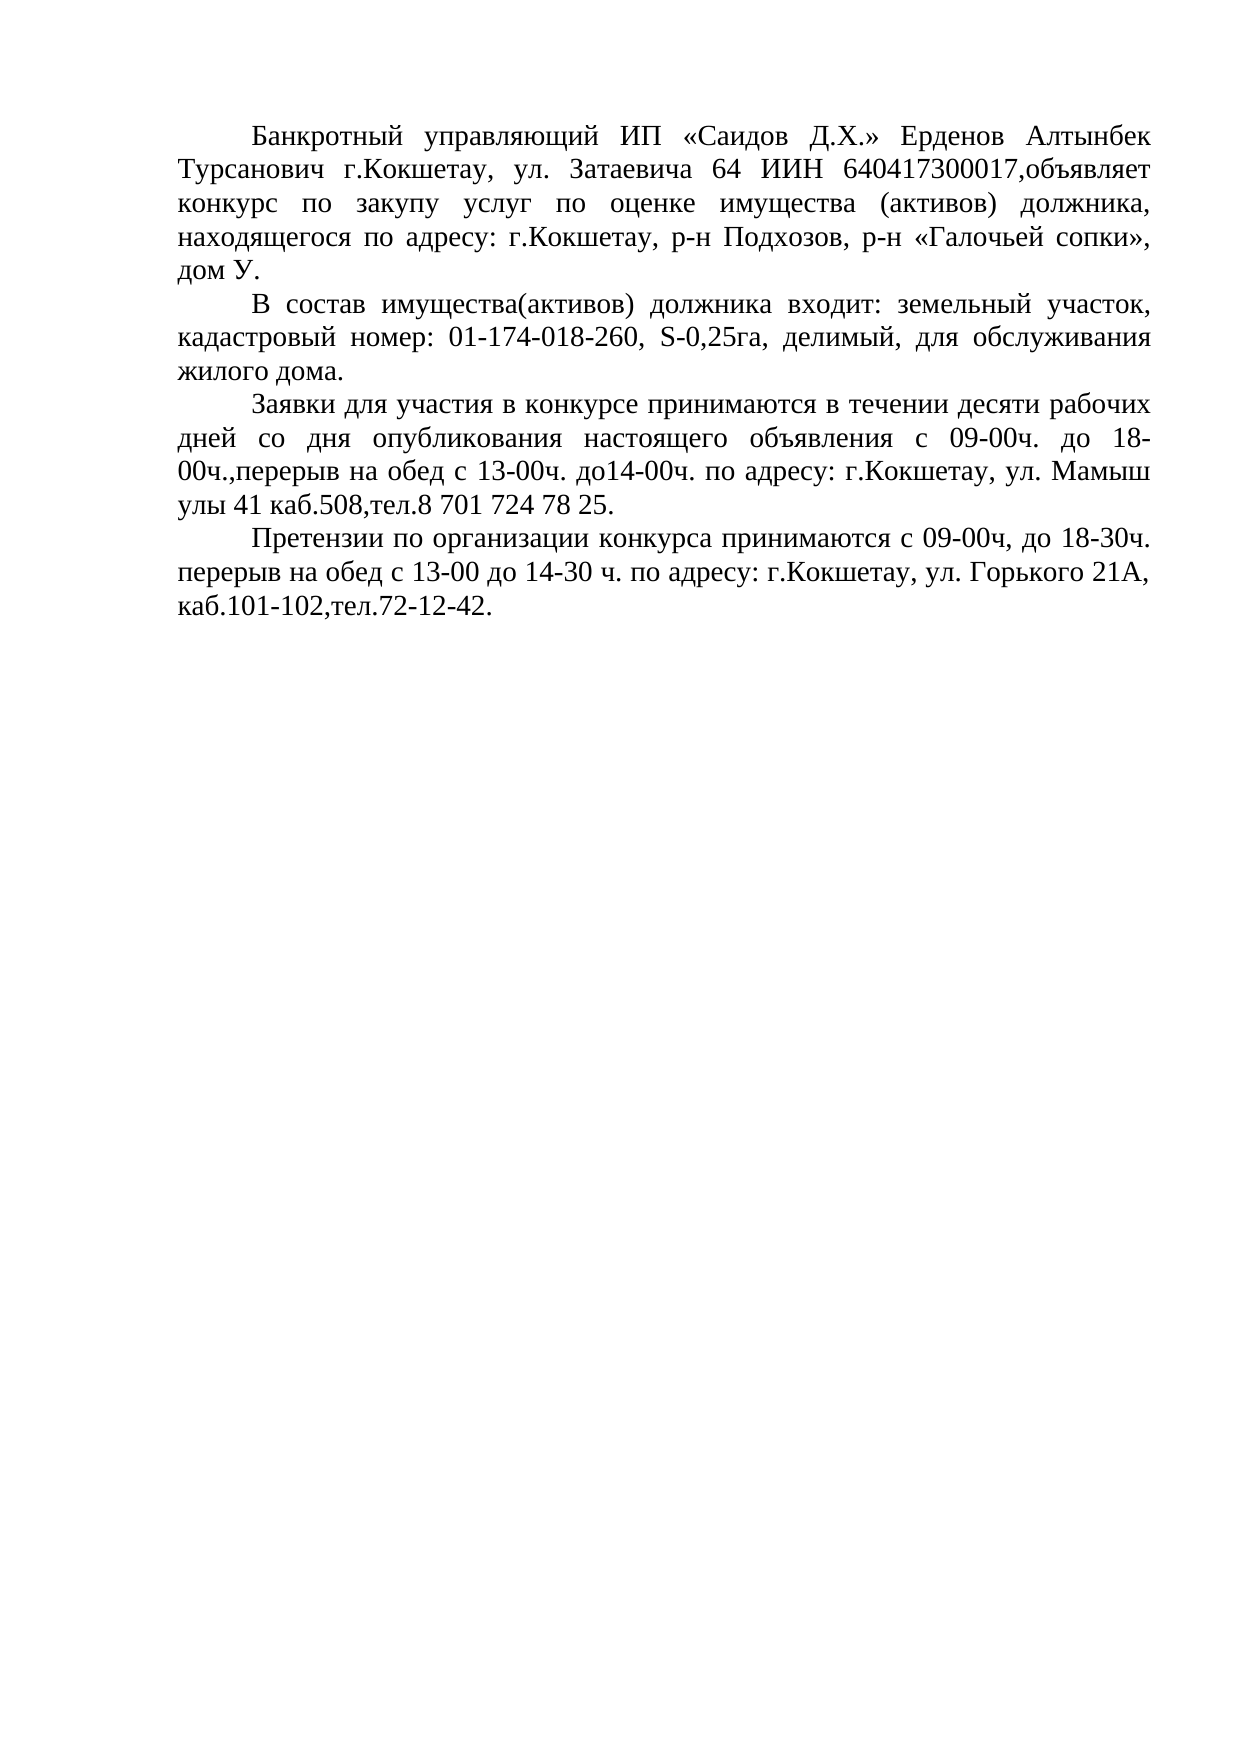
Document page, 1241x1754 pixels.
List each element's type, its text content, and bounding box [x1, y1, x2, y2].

text Заявки для участия в конкурсе принимаются в течении десяти рабочих дней со дня опубликования настоящего объявления с 09-00ч. до 18-00ч.,перерыв на обед с 13-00ч. до14-00ч. по адресу: г.Кокшетау, ул. Мамыш улы 41 каб.508,тел.8 701 724 78 25. [177, 386, 1152, 521]
text Банкротный управляющий ИП «Саидов Д.Х.» Ерденов Алтынбек Турсанович г.Кокшетау, ул. Затаевича 64 ИИН 640417300017,объявляет конкурс по закупу услуг по оценке имущества (активов) должника, находящегося по адресу: г.Кокшетау, р-н Подхозов, р-н «Галочьей сопки», дом У. [177, 118, 1152, 286]
text Претензии по организации конкурса принимаются с 09-00ч, до 18-30ч. перерыв на обед с 13-00 до 14-30 ч. по адресу: г.Кокшетау, ул. Горького 21А, каб.101-102,тел.72-12-42. [177, 521, 1152, 621]
text В состав имущества(активов) должника входит: земельный участок, кадастровый номер: 01-174-018-260, S-0,25га, делимый, для обслуживания жилого дома. [177, 286, 1152, 386]
